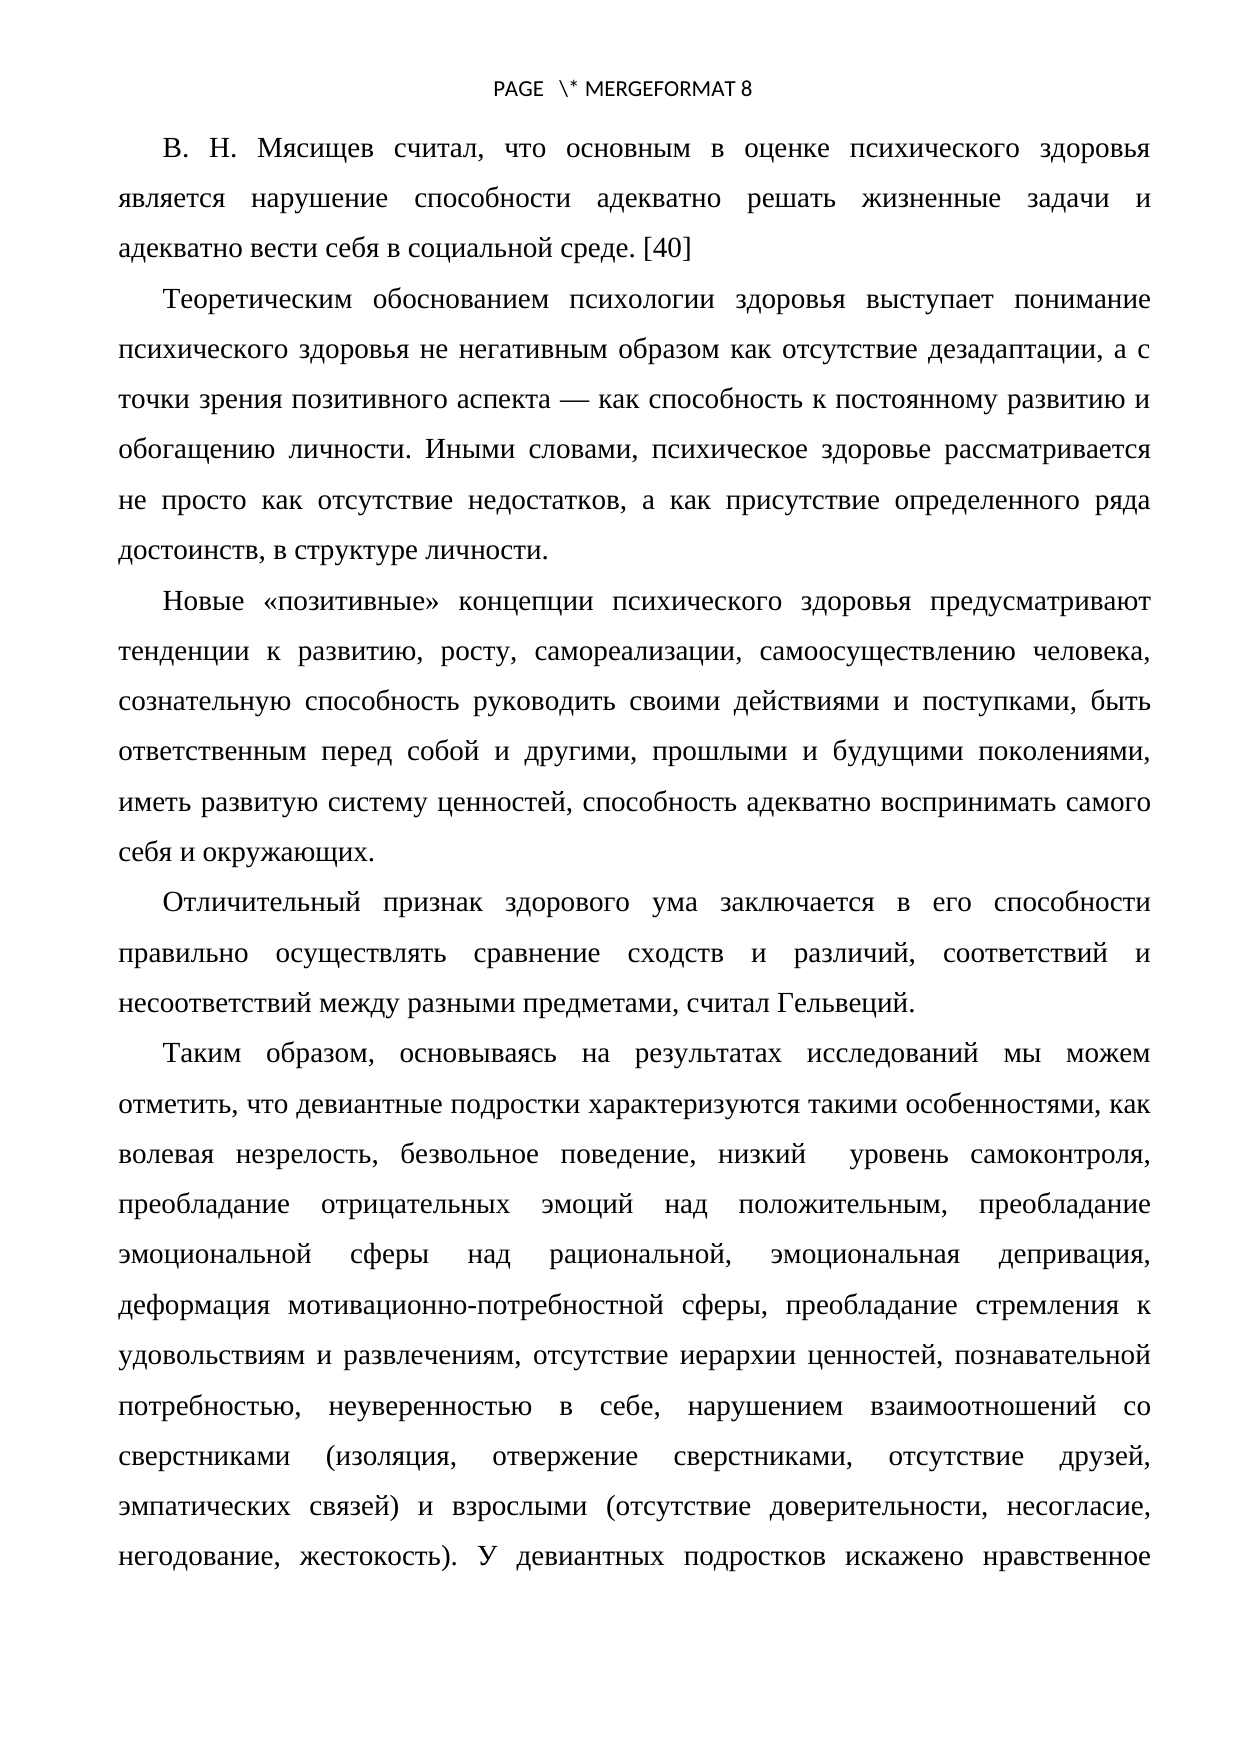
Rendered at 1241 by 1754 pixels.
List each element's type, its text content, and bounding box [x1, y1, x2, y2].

text Новые «позитивные» концепции психического здоровья предусматривают тенденции к развитию, росту, самореализации, самоосуществлению человека, сознательную способность руководить своими действиями и поступками, быть ответственным перед собой и другими, прошлыми и будущими поколениями, иметь развитую систему ценностей, способность адекватно воспринимать самого себя и окружающих. [118, 583, 1152, 868]
text Отличительный признак здорового ума заключается в его способности правильно осуществлять сравнение сходств и различий, соответствий и несоответствий между разными предметами, считал Гельвеций. [118, 884, 1152, 1019]
text Теоретическим обоснованием психологии здоровья выступает понимание психического здоровья не негативным образом как отсутствие дезадаптации, а с точки зрения позитивного аспекта — как способность к постоянному развитию и обогащению личности. Иными словами, психическое здоровье рассматривается не просто как отсутствие недостатков, а как присутствие определенного ряда достоинств, в структуре личности. [118, 281, 1152, 566]
text В. Н. Мясищев считал, что основным в оценке психического здоровья является нарушение способности адекватно решать жизненные задачи и адекватно вести себя в социальной среде. [40] [118, 130, 1152, 264]
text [118, 1035, 1152, 1572]
